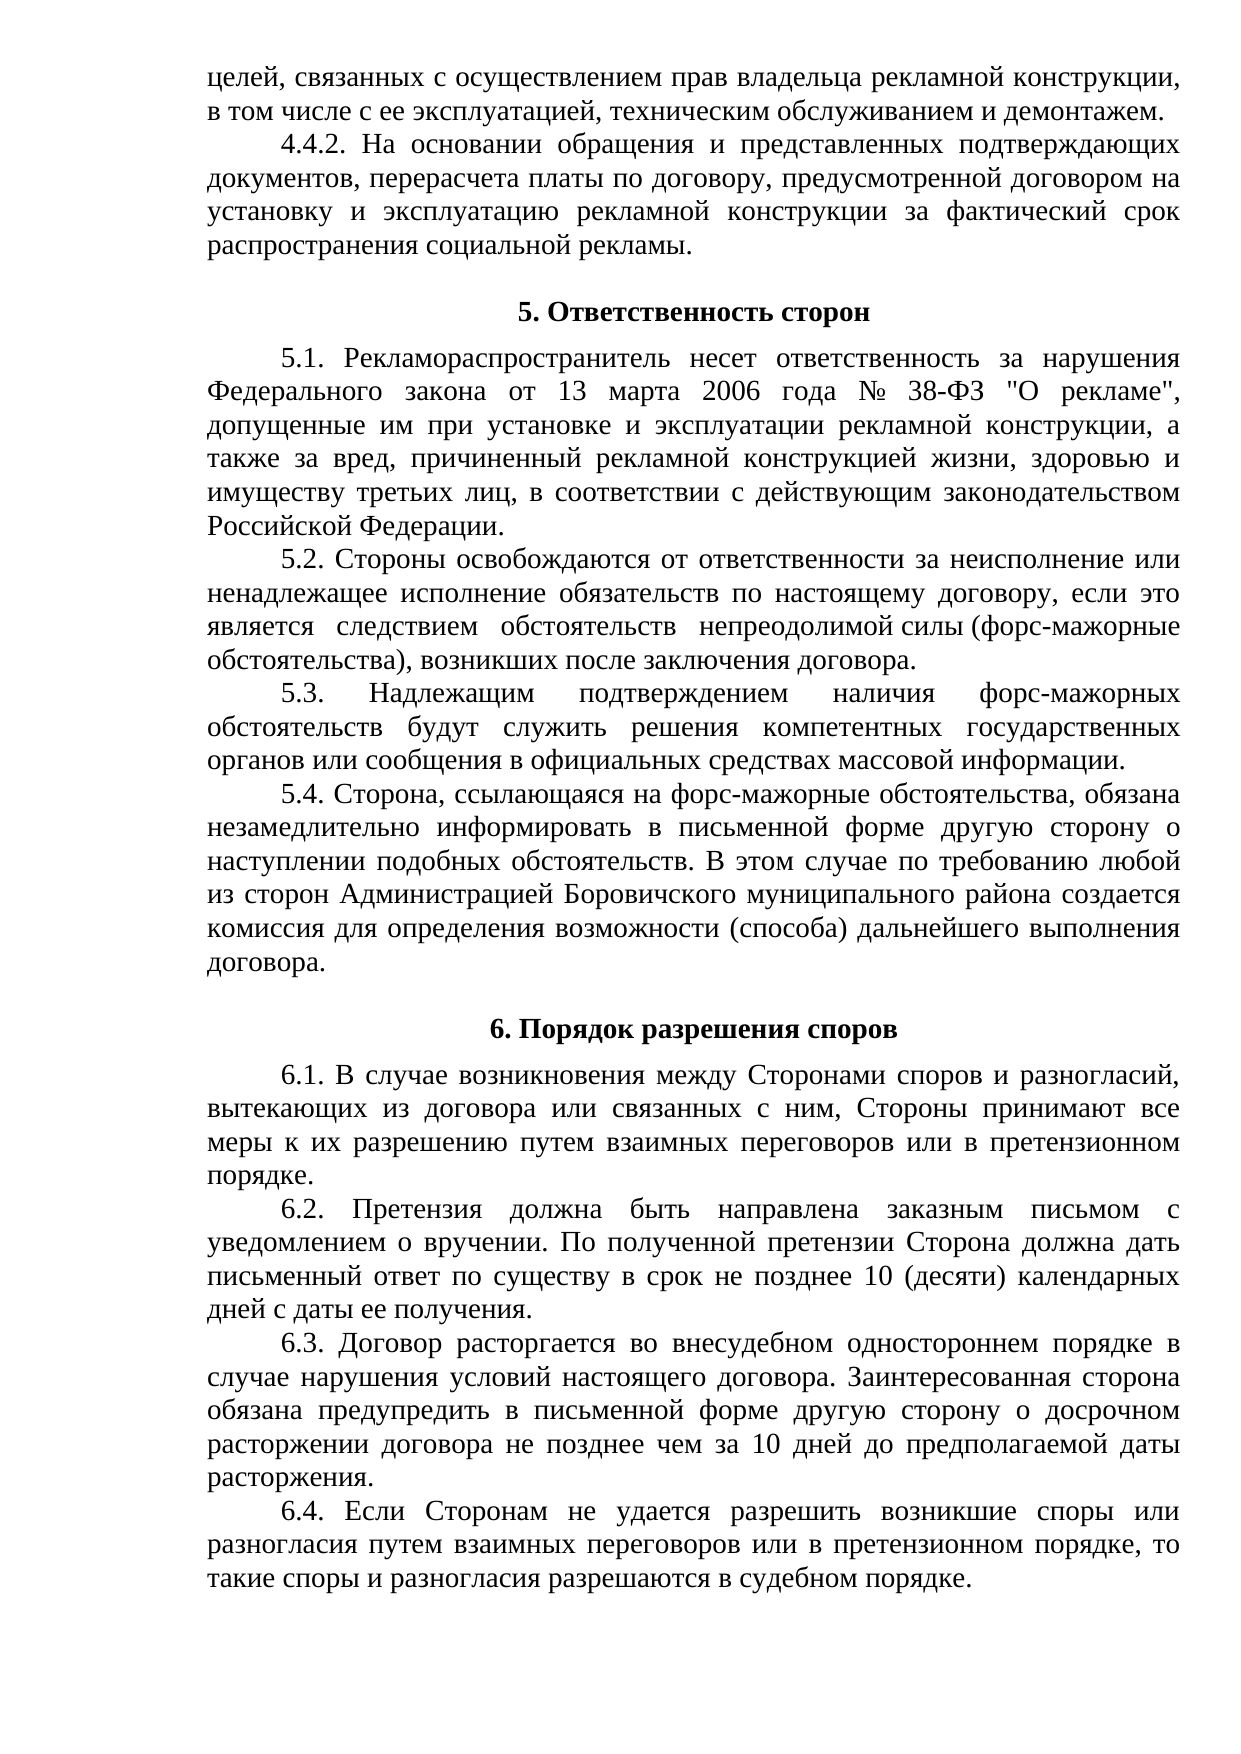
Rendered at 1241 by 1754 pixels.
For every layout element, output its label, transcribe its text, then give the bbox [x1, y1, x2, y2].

text 5. Ответственность сторон [207, 294, 1181, 327]
text 5.4. Сторона, ссылающаяся на форс-мажорные обстоятельства, обязана незамедлительно информировать в письменной форме другую сторону о наступлении подобных обстоятельств. В этом случае по требованию любой из сторон Администрацией Боровичского муниципального района создается комиссия для определения возможности (способа) дальнейшего выполнения договора. [207, 776, 1181, 977]
text 6.1. В случае возникновения между Сторонами споров и разногласий, вытекающих из договора или связанных с ним, Стороны принимают все меры к их разрешению путем взаимных переговоров или в претензионном порядке. [207, 1057, 1181, 1191]
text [207, 59, 1181, 126]
text 4.4.2. На основании обращения и представленных подтверждающих документов, перерасчета платы по договору, предусмотренной договором на установку и эксплуатацию рекламной конструкции за фактический срок распространения социальной рекламы. [207, 126, 1181, 260]
text 6. Порядок разрешения споров [207, 1011, 1181, 1044]
text 6.3. Договор расторгается во внесудебном одностороннем порядке в случае нарушения условий настоящего договора. Заинтересованная сторона обязана предупредить в письменной форме другую сторону о досрочном расторжении договора не позднее чем за 10 дней до предполагаемой даты расторжения. [207, 1325, 1181, 1493]
text 6.2. Претензия должна быть направлена заказным письмом с уведомлением о вручении. По полученной претензии Сторона должна дать письменный ответ по существу в срок не позднее 10 (десяти) календарных дней с даты ее получения. [207, 1191, 1181, 1325]
text 6.4. Если Сторонам не удается разрешить возникшие споры или разногласия путем взаимных переговоров или в претензионном порядке, то такие споры и разногласия разрешаются в судебном порядке. [207, 1493, 1181, 1593]
text 5.1. Рекламораспространитель несет ответственность за нарушения Федерального закона от 13 марта 2006 года № 38-ФЗ "О рекламе", допущенные им при установке и эксплуатации рекламной конструкции, а также за вред, причиненный рекламной конструкцией жизни, здоровью и имуществу третьих лиц, в соответствии с действующим законодательством Российской Федерации. [207, 340, 1181, 541]
text 5.2. Стороны освобождаются от ответственности за неисполнение или ненадлежащее исполнение обязательств по настоящему договору, если это является следствием обстоятельств непреодолимой силы (форс-мажорные обстоятельства), возникших после заключения договора. [207, 541, 1181, 675]
text 5.3. Надлежащим подтверждением наличия форс-мажорных обстоятельств будут служить решения компетентных государственных органов или сообщения в официальных средствах массовой информации. [207, 675, 1181, 776]
